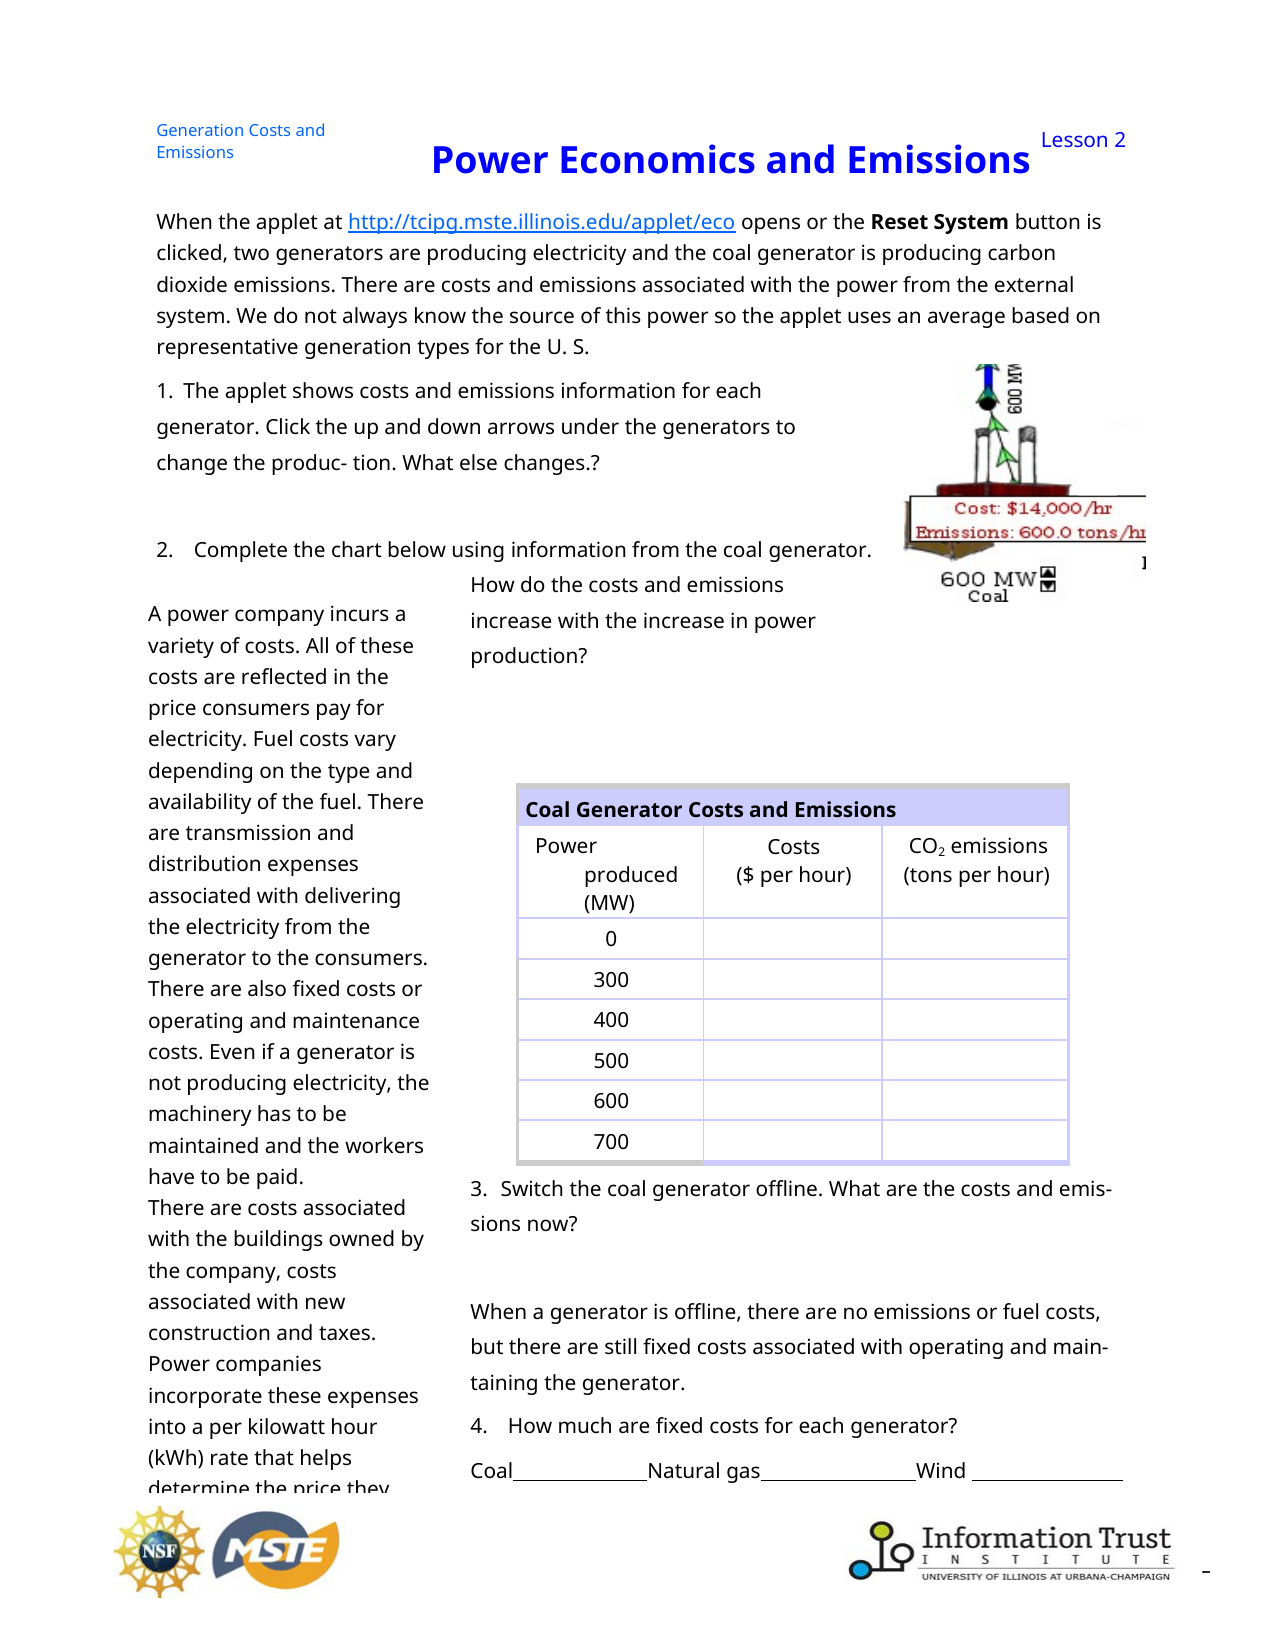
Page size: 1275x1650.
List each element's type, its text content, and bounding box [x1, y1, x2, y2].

table_cell [704, 1041, 881, 1079]
table_cell [704, 1000, 881, 1038]
text When a generator is offline, there are no emissions or fuel costs, but there are still fixed costs associated with operating and main- taining the generator. [470, 1297, 1118, 1396]
table_cell 500 [519, 1041, 703, 1079]
table_header Coal Generator Costs and Emissions [519, 789, 1067, 823]
picture [903, 563, 1146, 602]
list Complete the chart below using information from the coal generator. [156, 535, 1258, 563]
text How do the costs and emissions increase with the increase in power production? [470, 571, 865, 670]
table_cell [883, 1041, 1067, 1079]
table_cell CO2 emissions (tons per hour) [883, 826, 1067, 917]
table_cell 300 [519, 960, 703, 998]
table_cell [704, 919, 881, 957]
table_cell Power produced (MW) [519, 826, 703, 917]
table_cell [704, 960, 881, 998]
table_cell [883, 1000, 1067, 1038]
text Power Economics and Emissions Lesson 2 [431, 125, 1258, 184]
text Coal Natural gas Wind [470, 1456, 1258, 1484]
table_cell 700 [519, 1121, 703, 1160]
picture [113, 1506, 346, 1598]
text Generation Costs and Emissions [156, 118, 400, 164]
picture [843, 1517, 1180, 1581]
text When the applet at http://tcipg.mste.illinois.edu/applet/eco opens or the Reset System button is clicked, two generators are producing electricity and the coal generator is producing carbon dioxide emissions. There are costs and emissions associated with the power from the external system. We do not always know the source of this power so the applet uses an average based on representative generation types for the U. S. [156, 207, 1129, 361]
table_cell [883, 1121, 1067, 1160]
list The applet shows costs and emissions information for each generator. Click the up and down arrows under the generators to change the produc- tion. What else changes.? [156, 377, 871, 476]
table_cell [704, 1081, 881, 1119]
table_cell [883, 919, 1067, 957]
table_cell [883, 960, 1067, 998]
table_cell 0 [519, 919, 703, 957]
picture [903, 364, 1146, 535]
table_cell Costs ($ per hour) [704, 826, 881, 917]
table_cell [704, 1121, 881, 1160]
table_cell [883, 1081, 1067, 1119]
table_cell 400 [519, 1000, 703, 1038]
list How much are fixed costs for each generator? [470, 1412, 1258, 1440]
table_cell 600 [519, 1081, 703, 1119]
list Switch the coal generator offline. What are the costs and emis- sions now? [470, 1174, 1132, 1238]
